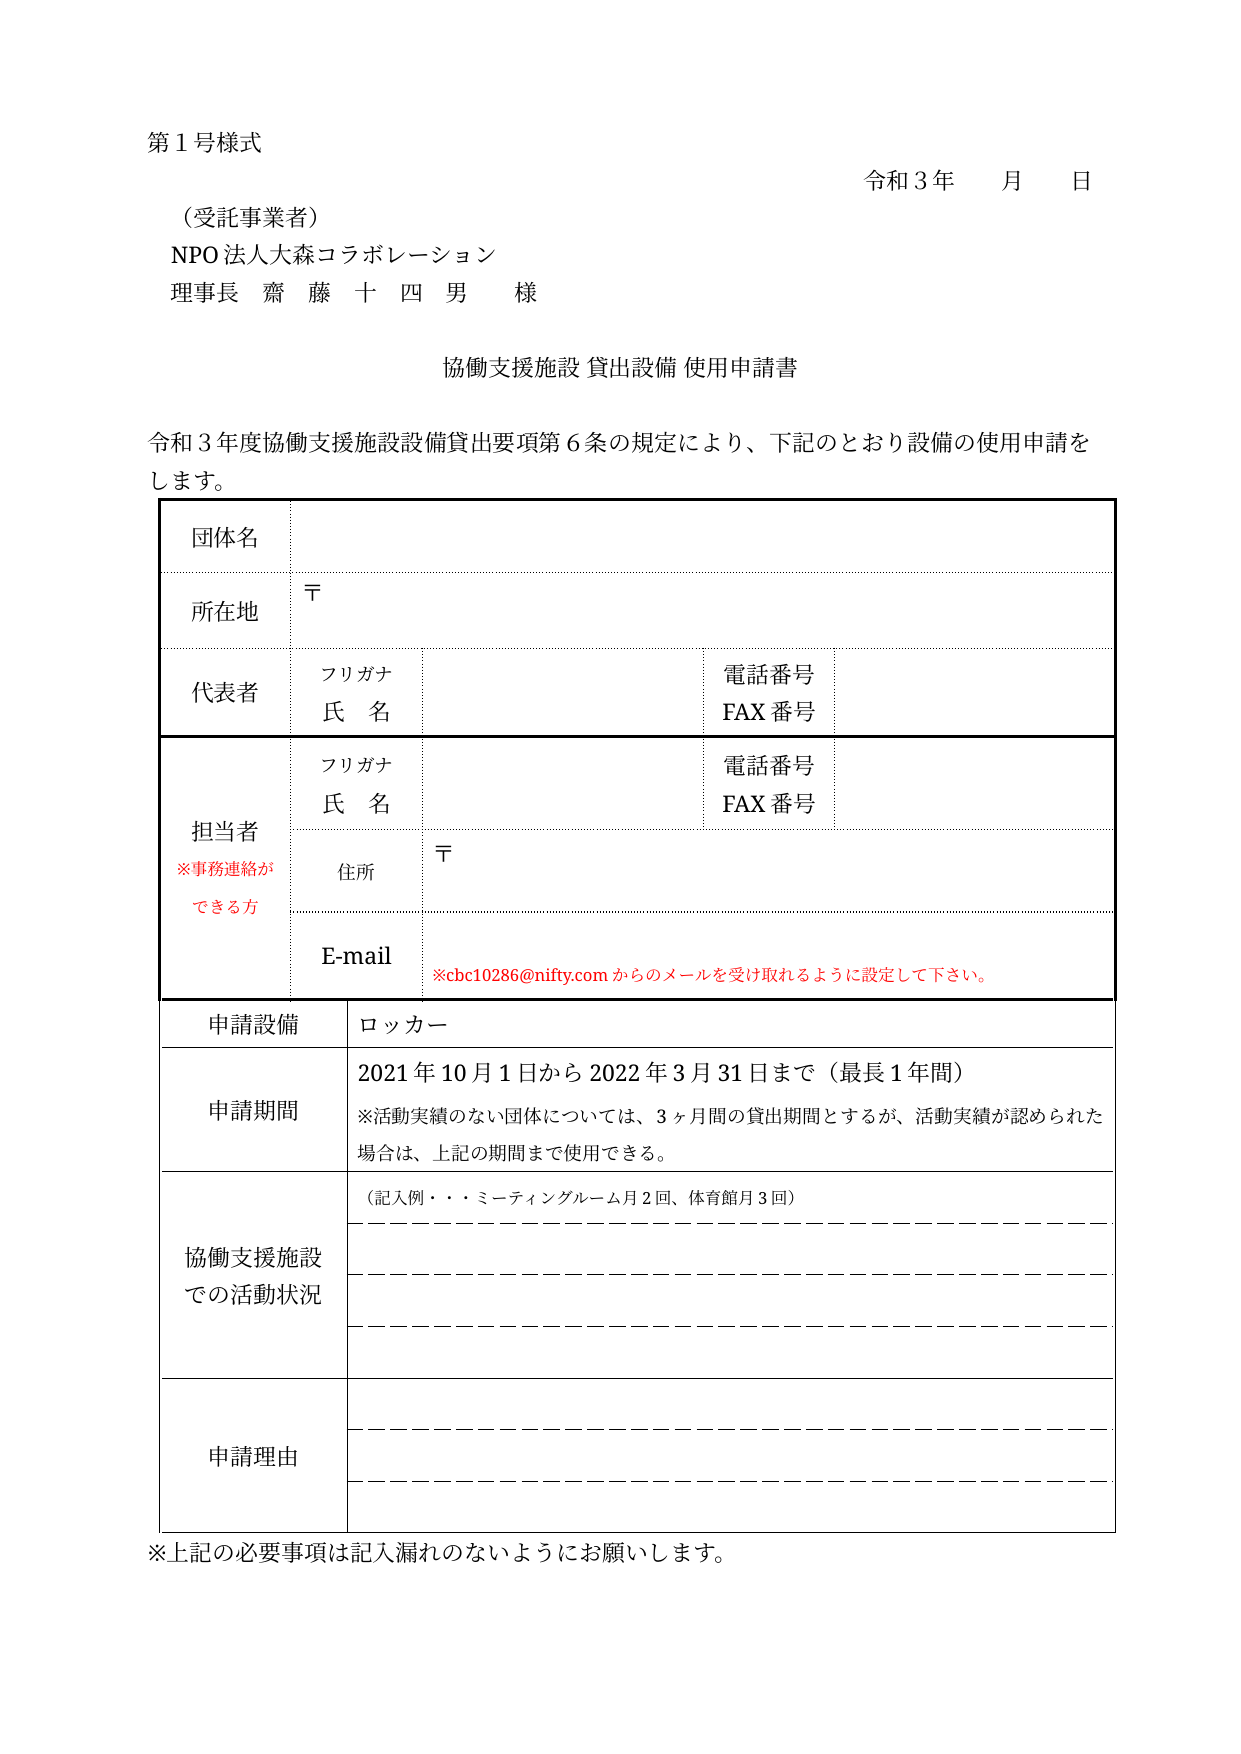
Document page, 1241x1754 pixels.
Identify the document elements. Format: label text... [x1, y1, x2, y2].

text 協働支援施設 貸出設備 使用申請書 [148, 348, 1092, 385]
table_cell [835, 648, 1114, 735]
table_cell [348, 1429, 1115, 1481]
text 令和３年度協働支援施設設備貸出要項第６条の規定により、下記のとおり設備の使用申請をします。 [148, 423, 1092, 498]
table_cell ロッカー [348, 998, 1115, 1047]
table_cell E-mail [291, 911, 422, 998]
table_cell フリガナ 氏 名 [291, 738, 422, 829]
table_cell 2021年10月1日から2022年3月31日まで（最長1年間） [348, 1047, 1115, 1095]
table_cell [422, 738, 703, 829]
table_cell [422, 648, 703, 735]
text 第１号様式 [148, 123, 1092, 160]
text ※上記の必要事項は記入漏れのないようにお願いします。 [148, 1533, 1092, 1571]
table_header 団体名 [161, 501, 291, 572]
table_cell [348, 1223, 1115, 1274]
table_cell [348, 1326, 1115, 1377]
table_cell 担当者 ※事務連絡ができる方 [161, 738, 291, 998]
table_cell 住所 [291, 829, 422, 911]
text 理事長 齋 藤 十 四 男 様 [148, 273, 1092, 310]
table_cell 代表者 [161, 648, 291, 735]
table_cell [348, 1378, 1115, 1429]
text （受託事業者） [148, 198, 1092, 235]
table_cell ※活動実績のない団体については、3ヶ月間の貸出期間とするが、活動実績が認められた場合は、上記の期間まで使用できる。 [348, 1095, 1115, 1171]
table_cell 電話番号 FAX番号 [703, 648, 834, 735]
table_cell 〒 [291, 572, 1114, 648]
table_cell ※cbc10286@nifty.comからのメールを受け取れるように設定して下さい。 [422, 911, 1114, 998]
table_cell 申請期間 [160, 1047, 347, 1171]
table_cell [835, 738, 1114, 829]
text NPO法人大森コラボレーション [148, 235, 1092, 273]
table_cell 申請理由 [160, 1378, 347, 1532]
table_cell 所在地 [161, 572, 291, 648]
table_header [291, 501, 1114, 572]
table_cell 〒 [422, 829, 1114, 911]
table_cell [348, 1481, 1115, 1532]
table_cell 申請設備 [160, 998, 347, 1047]
table_cell [348, 1274, 1115, 1326]
table_cell フリガナ 氏 名 [291, 648, 422, 735]
text 令和３年 月 日 [148, 160, 1092, 198]
table_cell 電話番号 FAX番号 [703, 738, 834, 829]
table_cell （記入例・・・ミーティングルーム月2回、体育館月3回） [348, 1171, 1115, 1223]
table_cell 協働支援施設 での活動状況 [160, 1171, 347, 1377]
